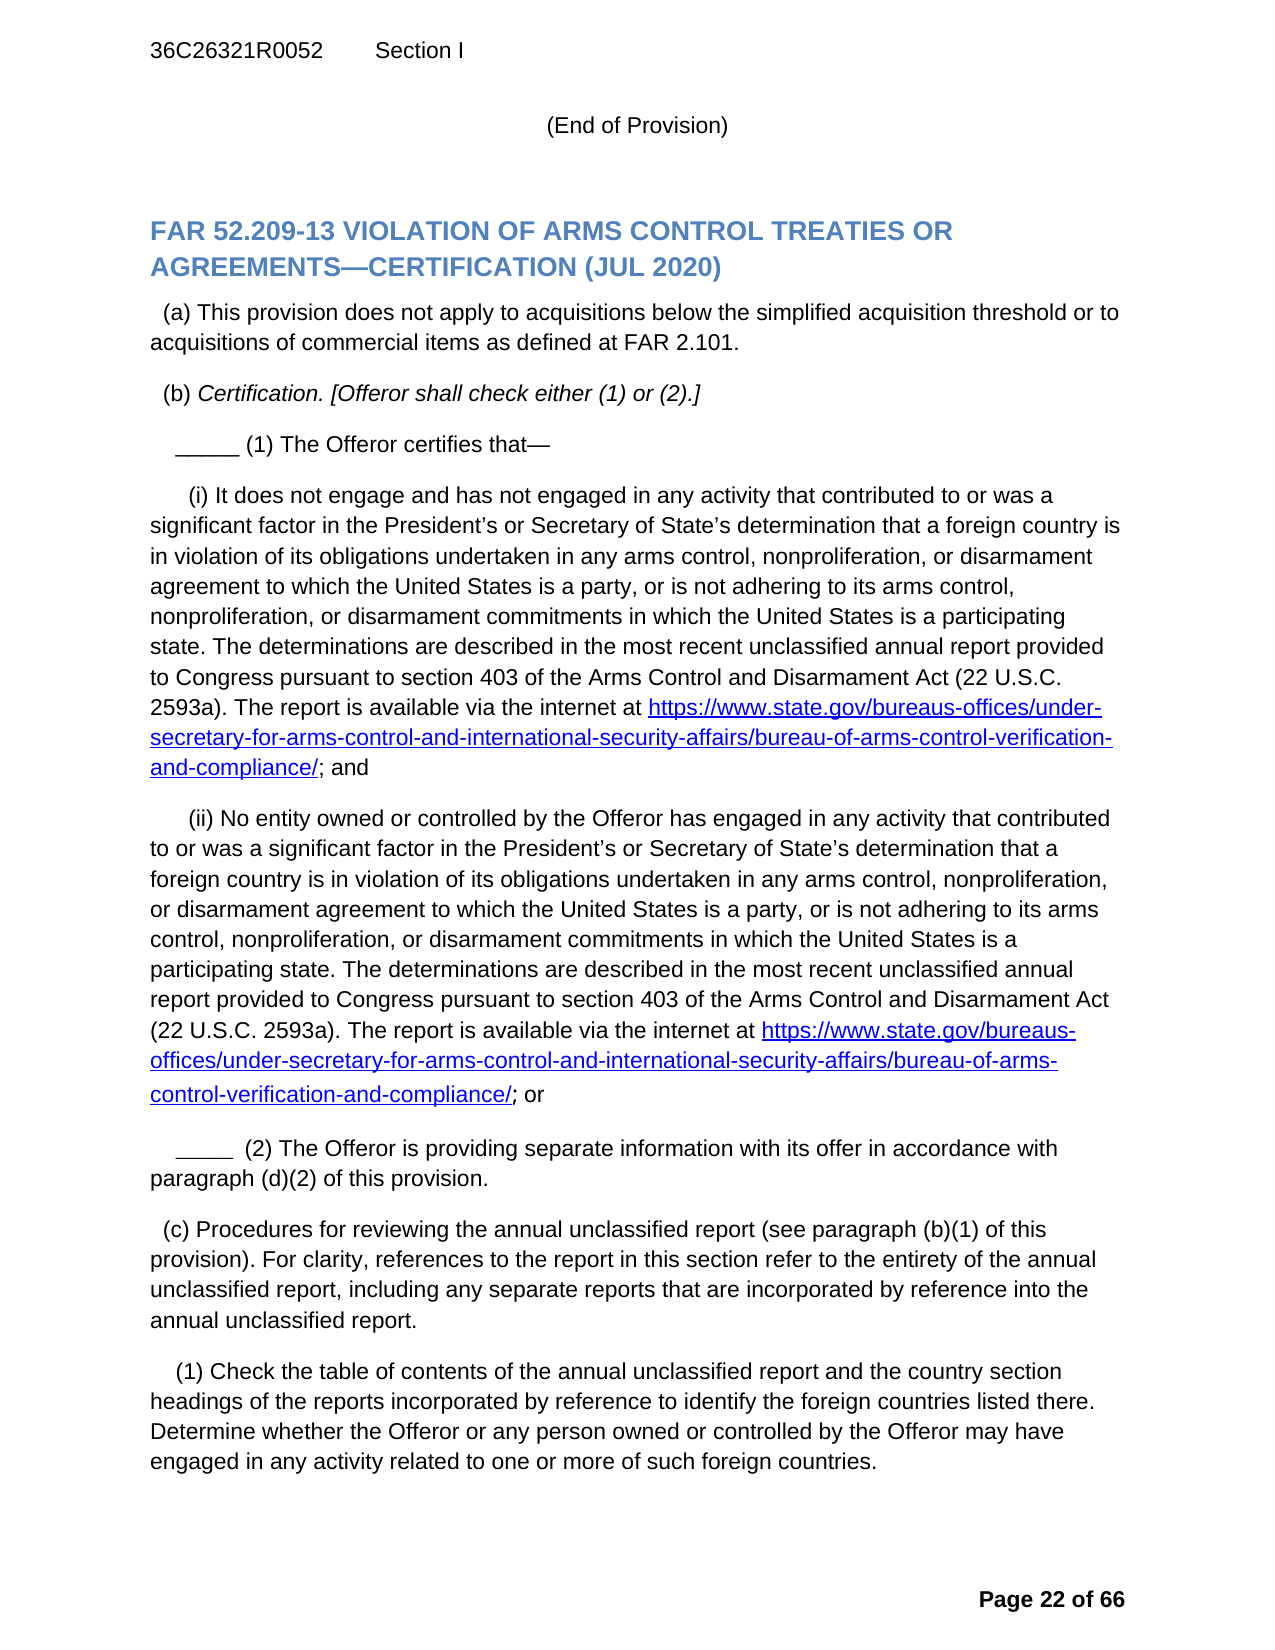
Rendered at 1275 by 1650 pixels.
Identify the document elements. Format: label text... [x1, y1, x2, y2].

text (c) Procedures for reviewing the annual unclassified report (see paragraph (b)(1) of this provision). For clarity, references to the report in this section refer to the entirety of the annual unclassified report, including any separate reports that are incorporated by reference into the annual unclassified report. [150, 1216, 1125, 1333]
text (1) Check the table of contents of the annual unclassified report and the country section headings of the reports incorporated by reference to identify the foreign countries listed there. Determine whether the Offeror or any person owned or controlled by the Offeror may have engaged in any activity related to one or more of such foreign countries. [150, 1358, 1125, 1474]
text (a) This provision does not apply to acquisitions below the simplified acquisition threshold or to acquisitions of commercial items as defined at FAR 2.101. [150, 299, 1125, 356]
text (2) The Offeror is providing separate information with its offer in accordance with paragraph (d)(2) of this provision. [150, 1135, 1125, 1191]
text _____ (1) The Offeror certifies that— [150, 431, 1125, 458]
text (b) Certification. [Offeror shall check either (1) or (2).] [150, 380, 1125, 407]
text (End of Provision) [150, 112, 1125, 139]
text (i) It does not engage and has not engaged in any activity that contributed to or was a significant factor in the President’s or Secretary of State’s determination that a foreign country is in violation of its obligations undertaken in any arms control, nonproliferation, or disarmament agreement to which the United States is a party, or is not adhering to its arms control, nonproliferation, or disarmament commitments in which the United States is a participating state. The determinations are described in the most recent unclassified annual report provided to Congress pursuant to section 403 of the Arms Control and Disarmament Act (22 U.S.C. 2593a). The report is available via the internet at https://www.state.gov/bureaus-offices/under-secretary-for-arms-control-and-international-security-affairs/bureau-of-arms-control-verification-and-compliance/; and [150, 482, 1125, 781]
subtitle FAR 52.209-13 VIOLATION OF ARMS CONTROL TREATIES OR AGREEMENTS—CERTIFICATION (JUL 2020) [150, 214, 1125, 282]
text (ii) No entity owned or controlled by the Offeror has engaged in any activity that contributed to or was a significant factor in the President’s or Secretary of State’s determination that a foreign country is in violation of its obligations undertaken in any arms control, nonproliferation, or disarmament agreement to which the United States is a party, or is not adhering to its arms control, nonproliferation, or disarmament commitments in which the United States is a participating state. The determinations are described in the most recent unclassified annual report provided to Congress pursuant to section 403 of the Arms Control and Disarmament Act (22 U.S.C. 2593a). The report is available via the internet at https://www.state.gov/bureaus-offices/under-secretary-for-arms-control-and-international-security-affairs/bureau-of-arms-control-verification-and-compliance/; or [150, 805, 1125, 1109]
